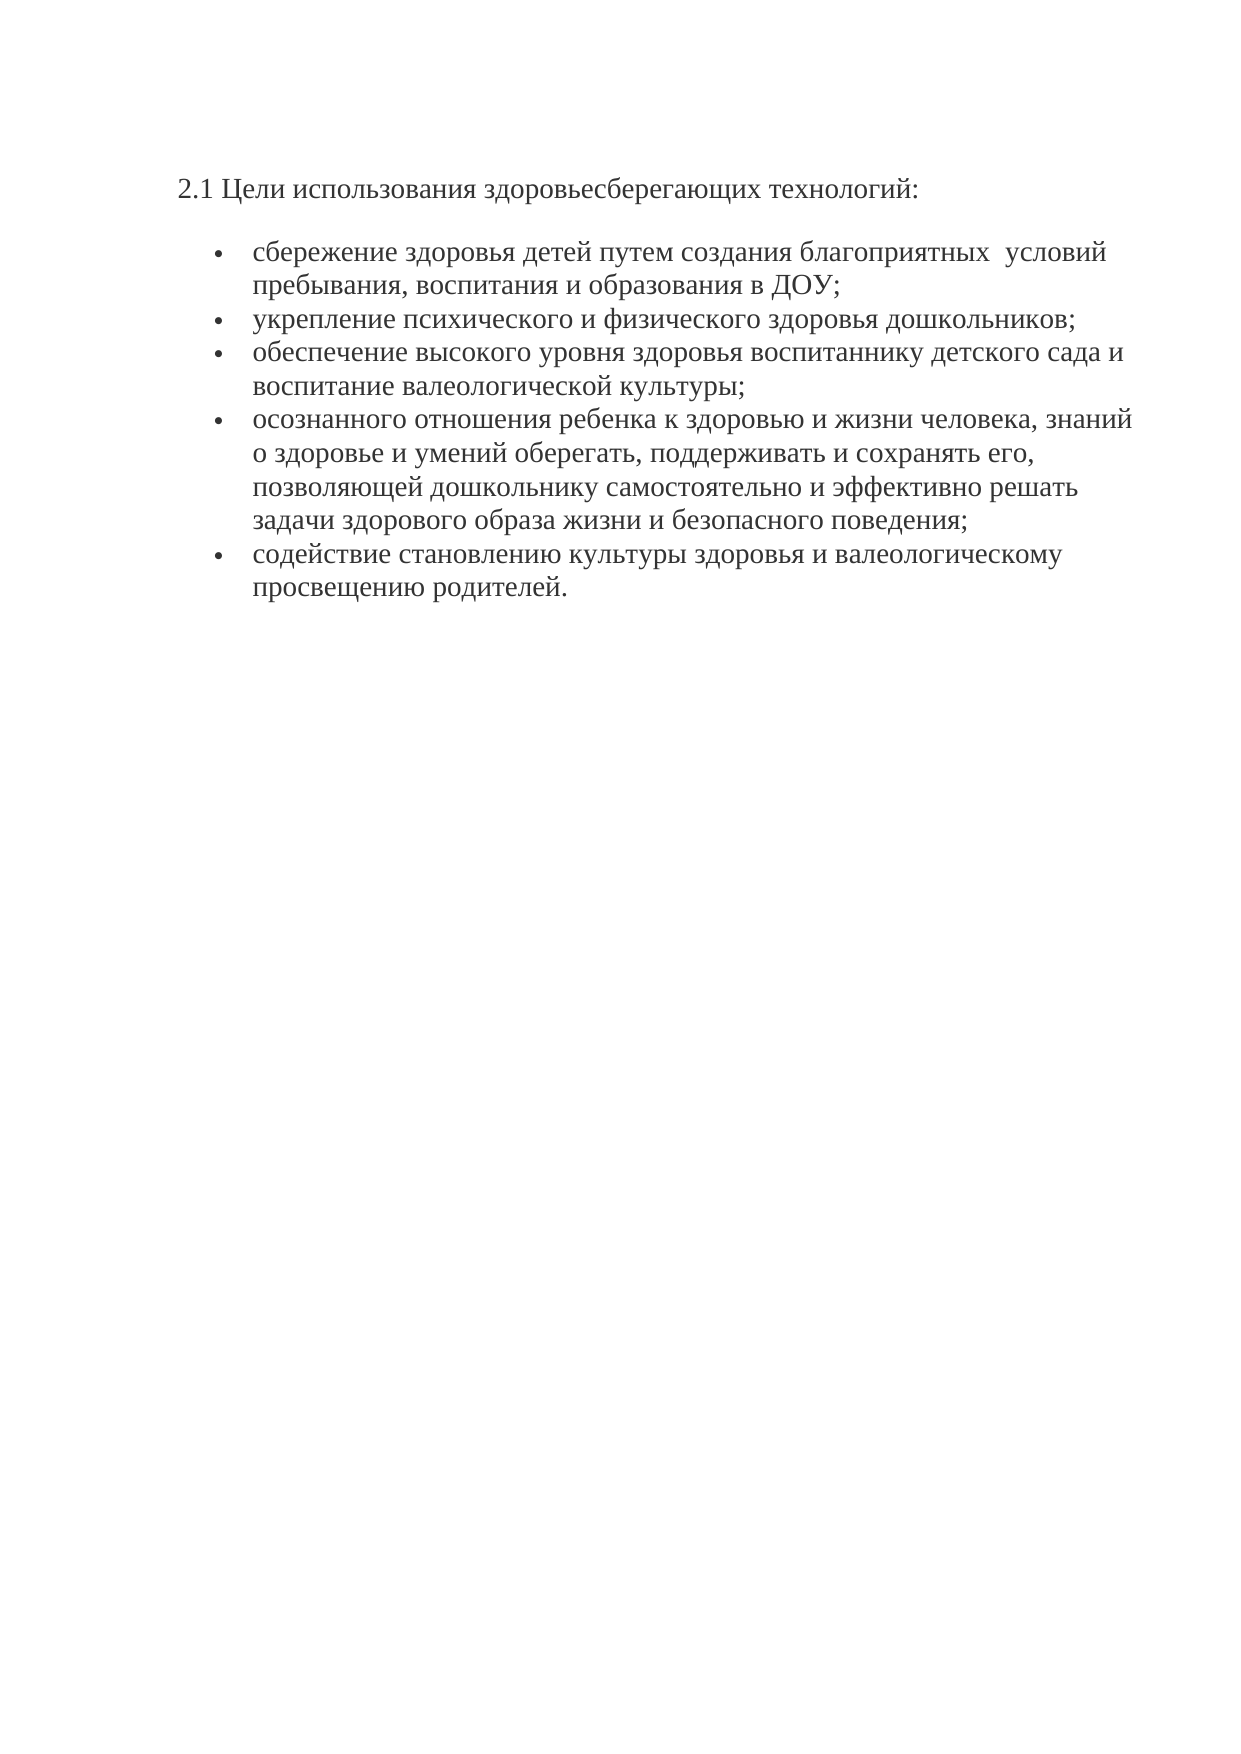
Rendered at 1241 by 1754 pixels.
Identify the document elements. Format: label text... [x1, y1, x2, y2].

list укрепление психического и физического здоровья дошкольников; [215, 301, 1152, 334]
list обеспечение высокого уровня здоровья воспитаннику детского сада и воспитание валеологической культуры; [215, 334, 1152, 402]
list содействие становлению культуры здоровья и валеологическому просвещению родителей. [215, 536, 1152, 603]
list сбережение здоровья детей путем создания благоприятных условий пребывания, воспитания и образования в ДОУ; [215, 234, 1152, 301]
list осознанного отношения ребенка к здоровью и жизни человека, знаний о здоровье и умений оберегать, поддерживать и сохранять его, позволяющей дошкольнику самостоятельно и эффективно решать задачи здорового образа жизни и безопасного поведения; [215, 402, 1152, 536]
text 2.1 Цели использования здоровьесберегающих технологий: [177, 171, 1152, 205]
